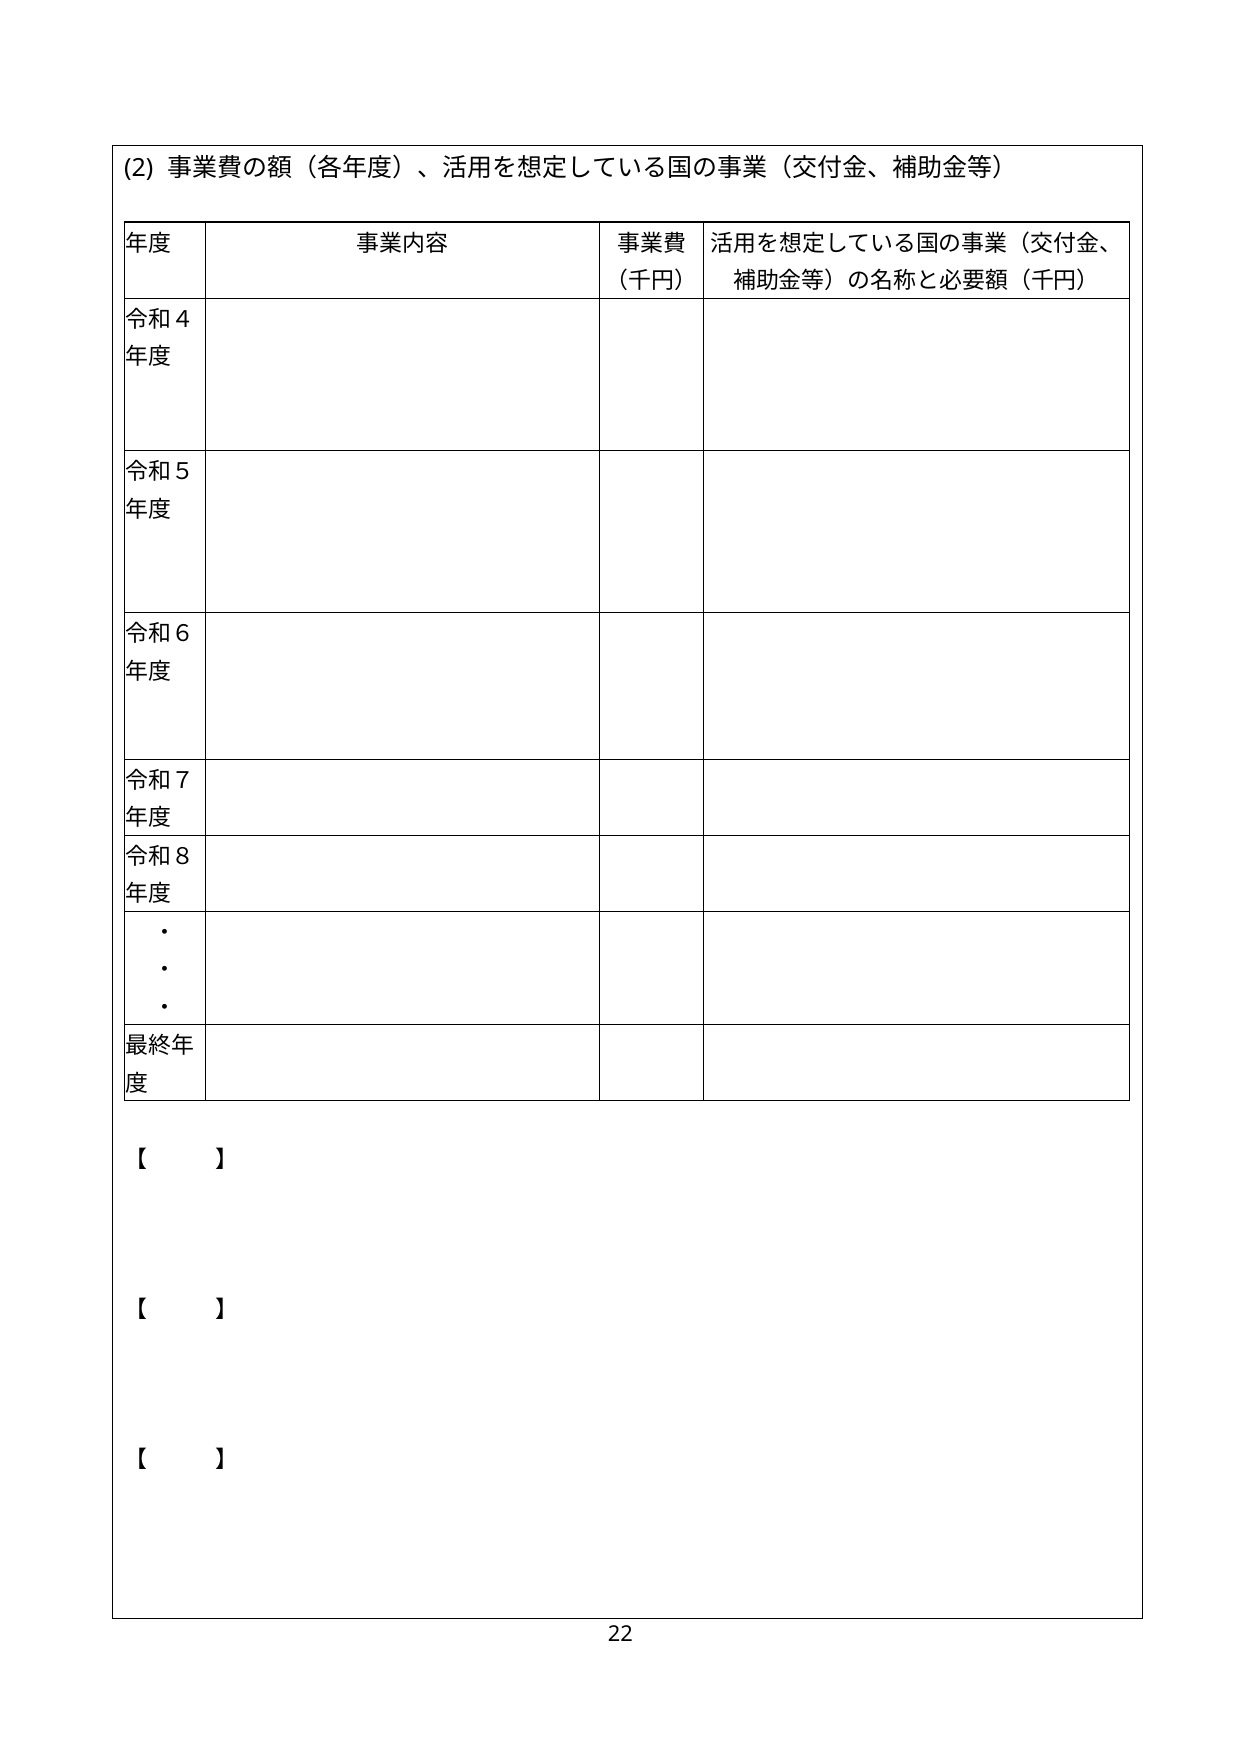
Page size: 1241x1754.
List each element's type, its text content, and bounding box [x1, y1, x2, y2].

table_cell 事業費の額（各年度）、活用を想定している国の事業（交付金、補助金等） 【 】 【 】 【 】 [113, 146, 1142, 1618]
